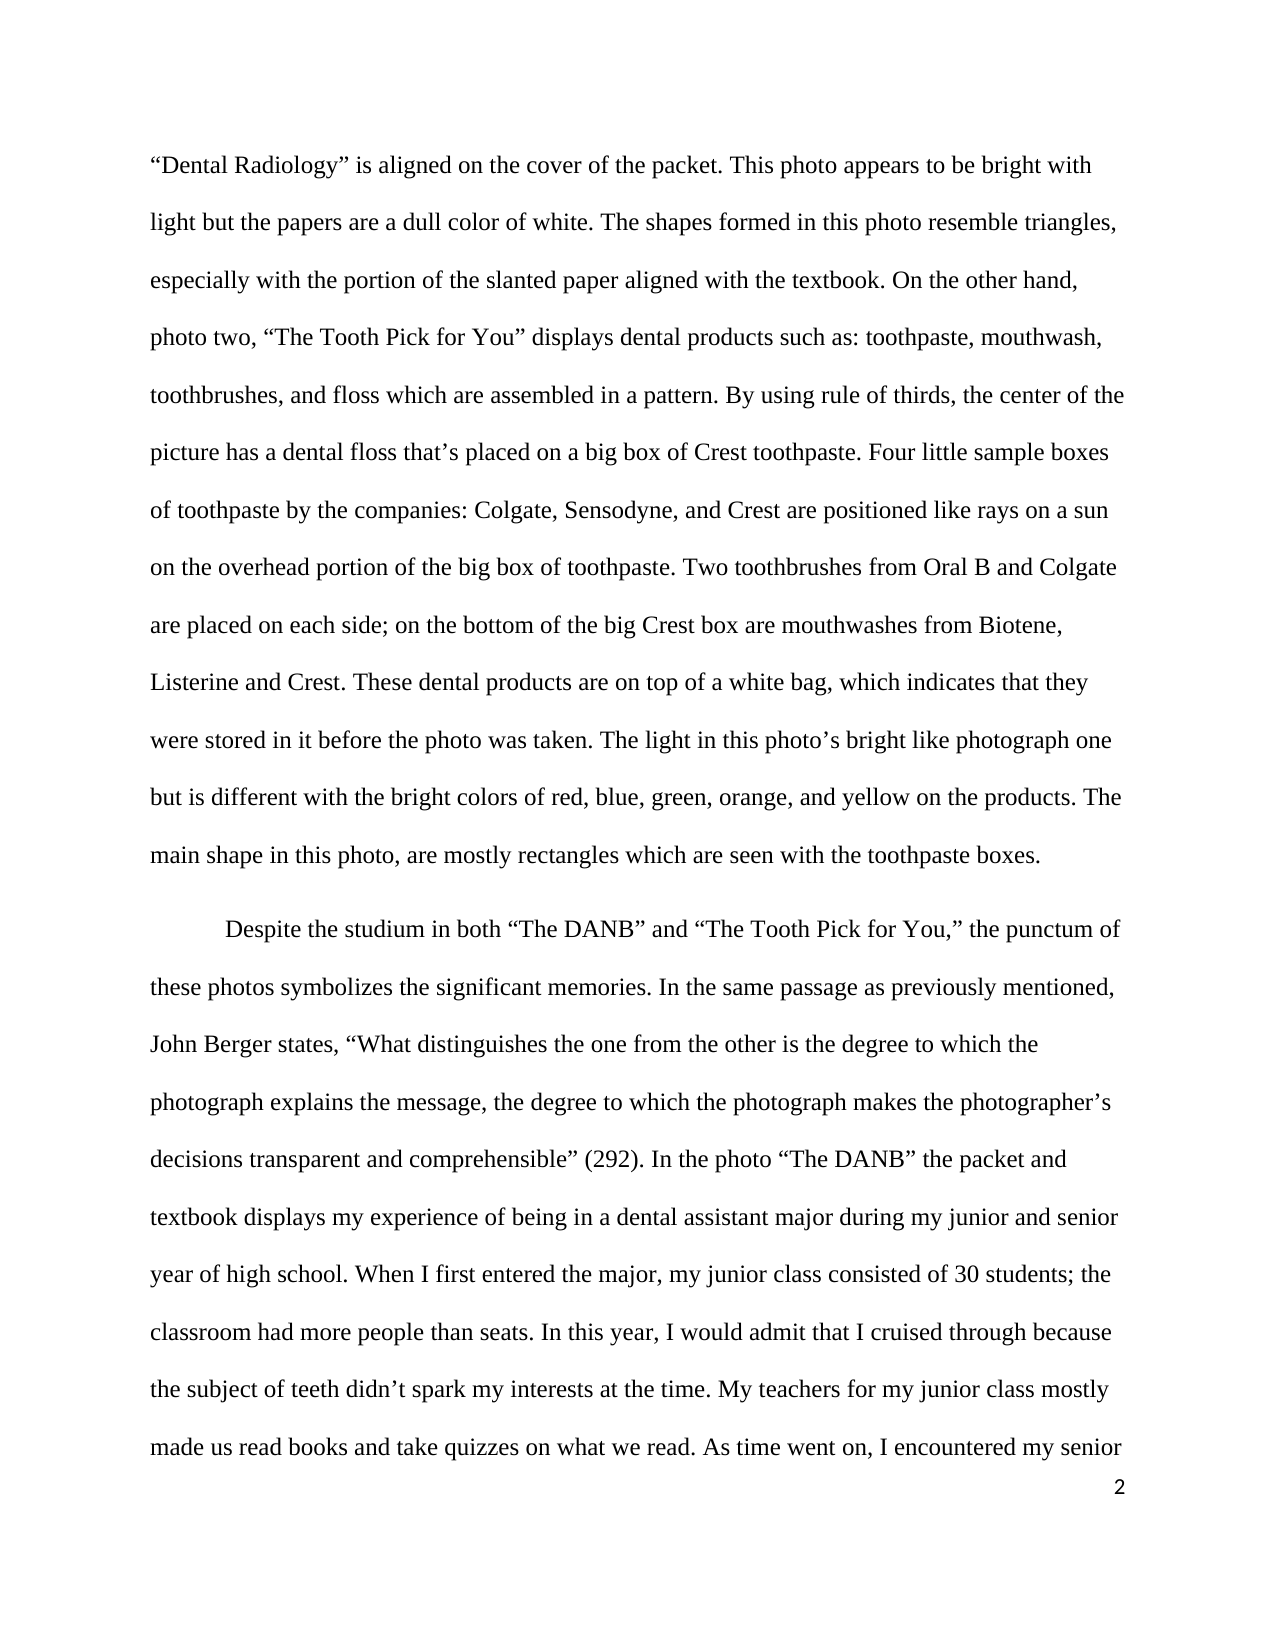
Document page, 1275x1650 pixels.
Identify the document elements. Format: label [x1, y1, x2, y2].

text [150, 914, 1125, 1460]
text [150, 150, 1125, 869]
